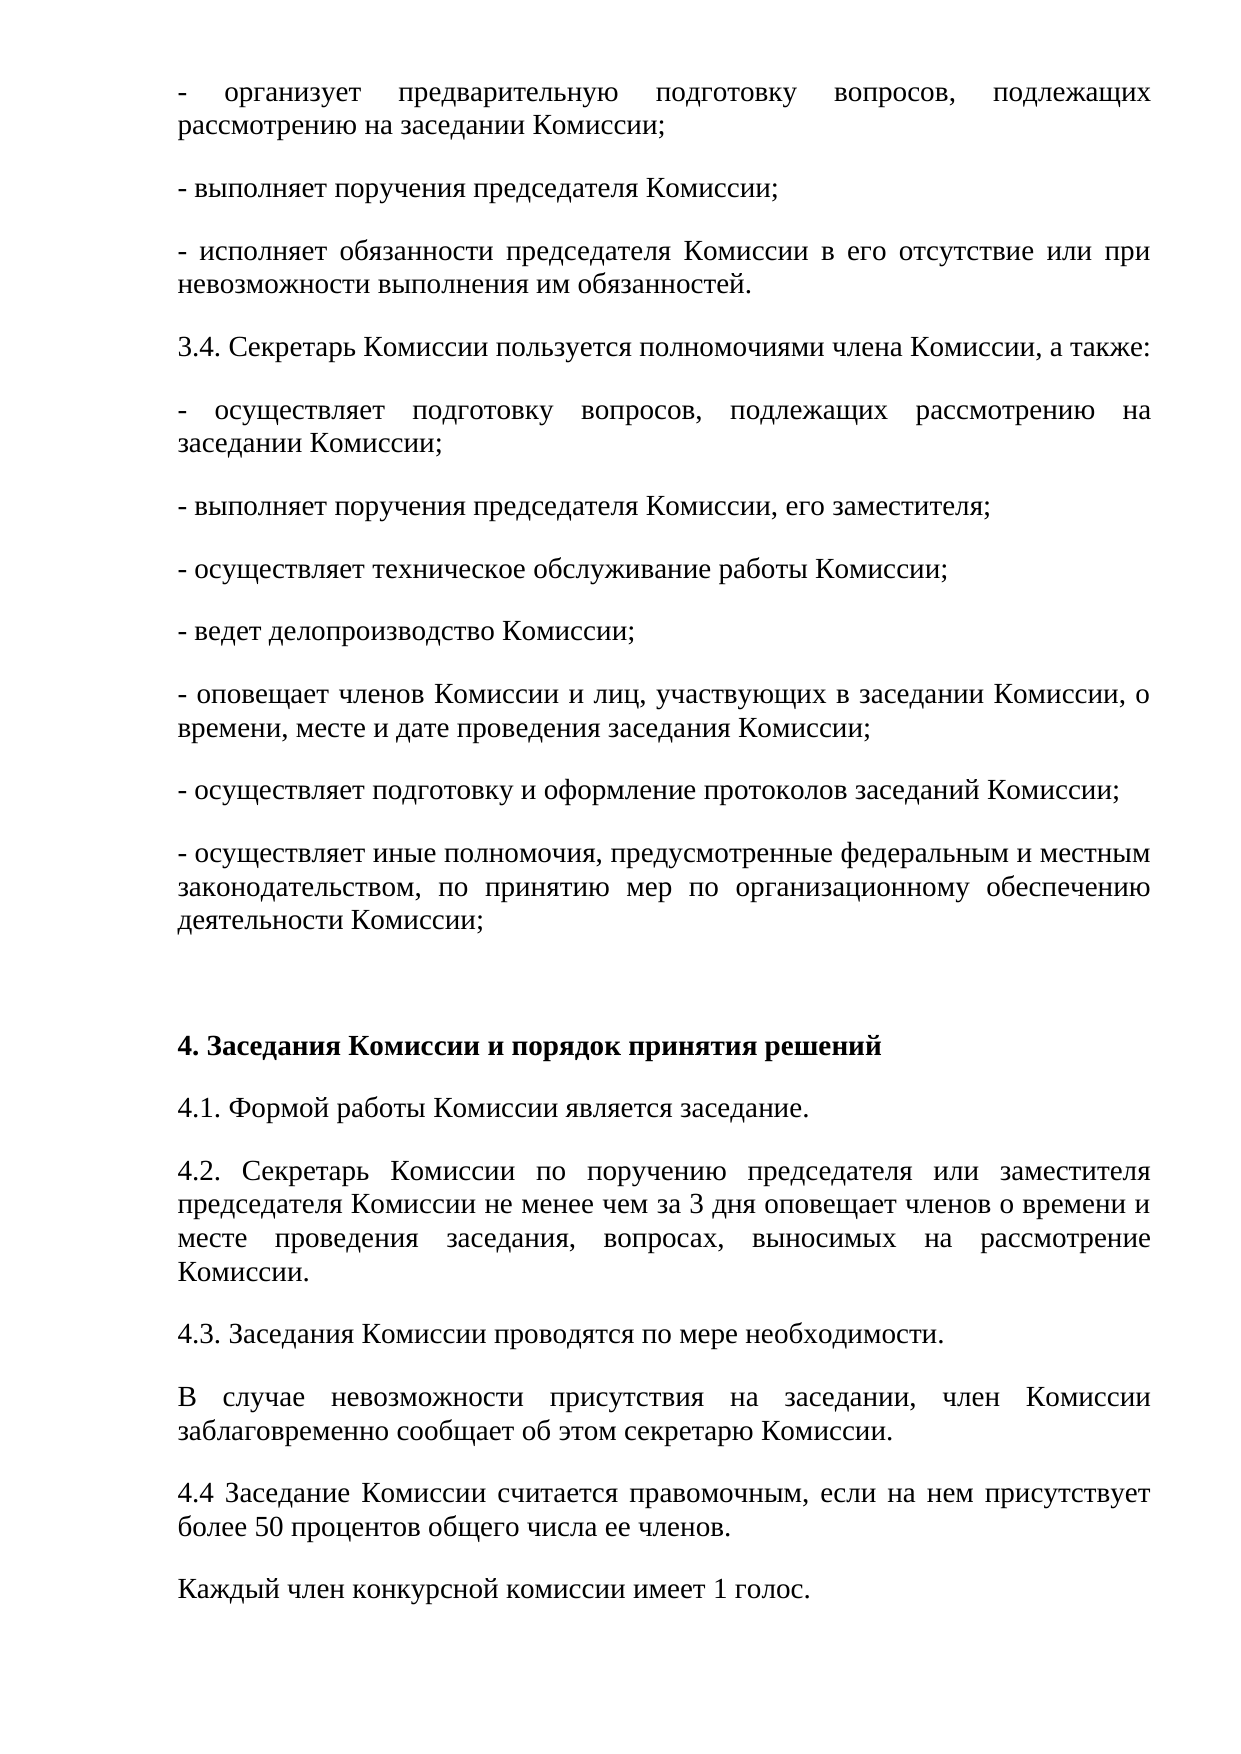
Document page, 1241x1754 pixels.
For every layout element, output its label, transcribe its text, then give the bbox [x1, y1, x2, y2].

text - осуществляет подготовку вопросов, подлежащих рассмотрению на заседании Комиссии; [177, 392, 1152, 459]
text 4. Заседания Комиссии и порядок принятия решений [177, 1028, 1152, 1061]
text - ведет делопроизводство Комиссии; [177, 613, 1152, 647]
text - осуществляет подготовку и оформление протоколов заседаний Комиссии; [177, 772, 1152, 806]
text 4.3. Заседания Комиссии проводятся по мере необходимости. [177, 1316, 1152, 1350]
text 4.4 Заседание Комиссии считается правомочным, если на нем присутствует более 50 процентов общего числа ее членов. [177, 1475, 1152, 1542]
text 4.1. Формой работы Комиссии является заседание. [177, 1090, 1152, 1124]
text В случае невозможности присутствия на заседании, член Комиссии заблаговременно сообщает об этом секретарю Комиссии. [177, 1379, 1152, 1446]
text - исполняет обязанности председателя Комиссии в его отсутствие или при невозможности выполнения им обязанностей. [177, 233, 1152, 300]
text 3.4. Секретарь Комиссии пользуется полномочиями члена Комиссии, а также: [177, 329, 1152, 363]
text - осуществляет иные полномочия, предусмотренные федеральным и местным законодательством, по принятию мер по организационному обеспечению деятельности Комиссии; [177, 835, 1152, 936]
text - осуществляет техническое обслуживание работы Комиссии; [177, 551, 1152, 584]
text - выполняет поручения председателя Комиссии; [177, 170, 1152, 204]
text - оповещает членов Комиссии и лиц, участвующих в заседании Комиссии, о времени, месте и дате проведения заседания Комиссии; [177, 676, 1152, 743]
text - выполняет поручения председателя Комиссии, его заместителя; [177, 488, 1152, 522]
text 4.2. Секретарь Комиссии по поручению председателя или заместителя председателя Комиссии не менее чем за 3 дня оповещает членов о времени и месте проведения заседания, вопросах, выносимых на рассмотрение Комиссии. [177, 1153, 1152, 1287]
text - организует предварительную подготовку вопросов, подлежащих рассмотрению на заседании Комиссии; [177, 74, 1152, 141]
text Каждый член конкурсной комиссии имеет 1 голос. [177, 1572, 1152, 1605]
